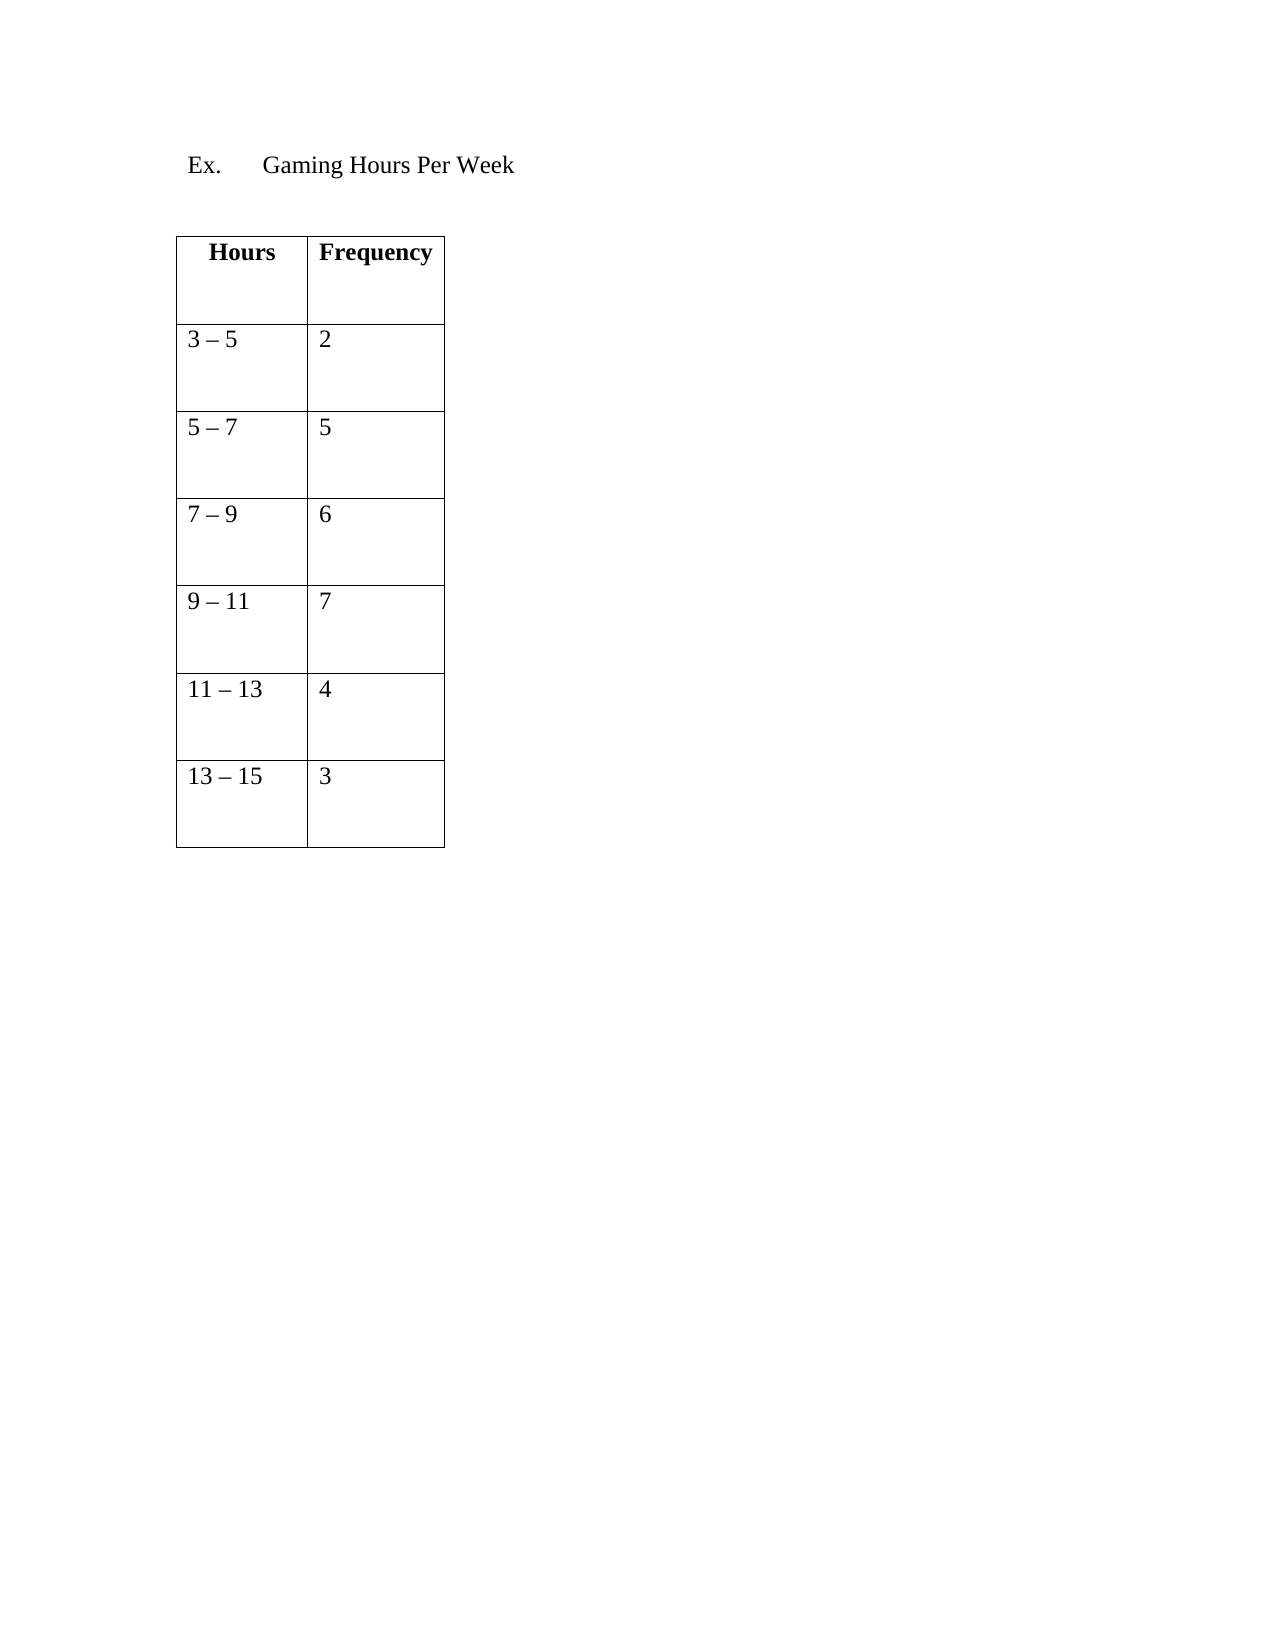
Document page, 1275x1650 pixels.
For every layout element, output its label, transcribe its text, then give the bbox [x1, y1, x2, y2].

table_cell 7 [308, 586, 444, 673]
table_header Frequency [308, 237, 444, 323]
table_cell 5 – 7 [177, 412, 307, 498]
table_cell 7 – 9 [177, 499, 307, 585]
table_cell 13 – 15 [177, 761, 307, 847]
table_cell 2 [308, 325, 444, 411]
table_cell 9 – 11 [177, 586, 307, 673]
text Ex. Gaming Hours Per Week [187, 150, 1087, 179]
table_cell 5 [308, 412, 444, 498]
table_cell 3 [308, 761, 444, 847]
table_cell 6 [308, 499, 444, 585]
table_header Hours [177, 237, 307, 323]
table_cell 4 [308, 674, 444, 760]
table_cell 11 – 13 [177, 674, 307, 760]
table_cell 3 – 5 [177, 325, 307, 411]
